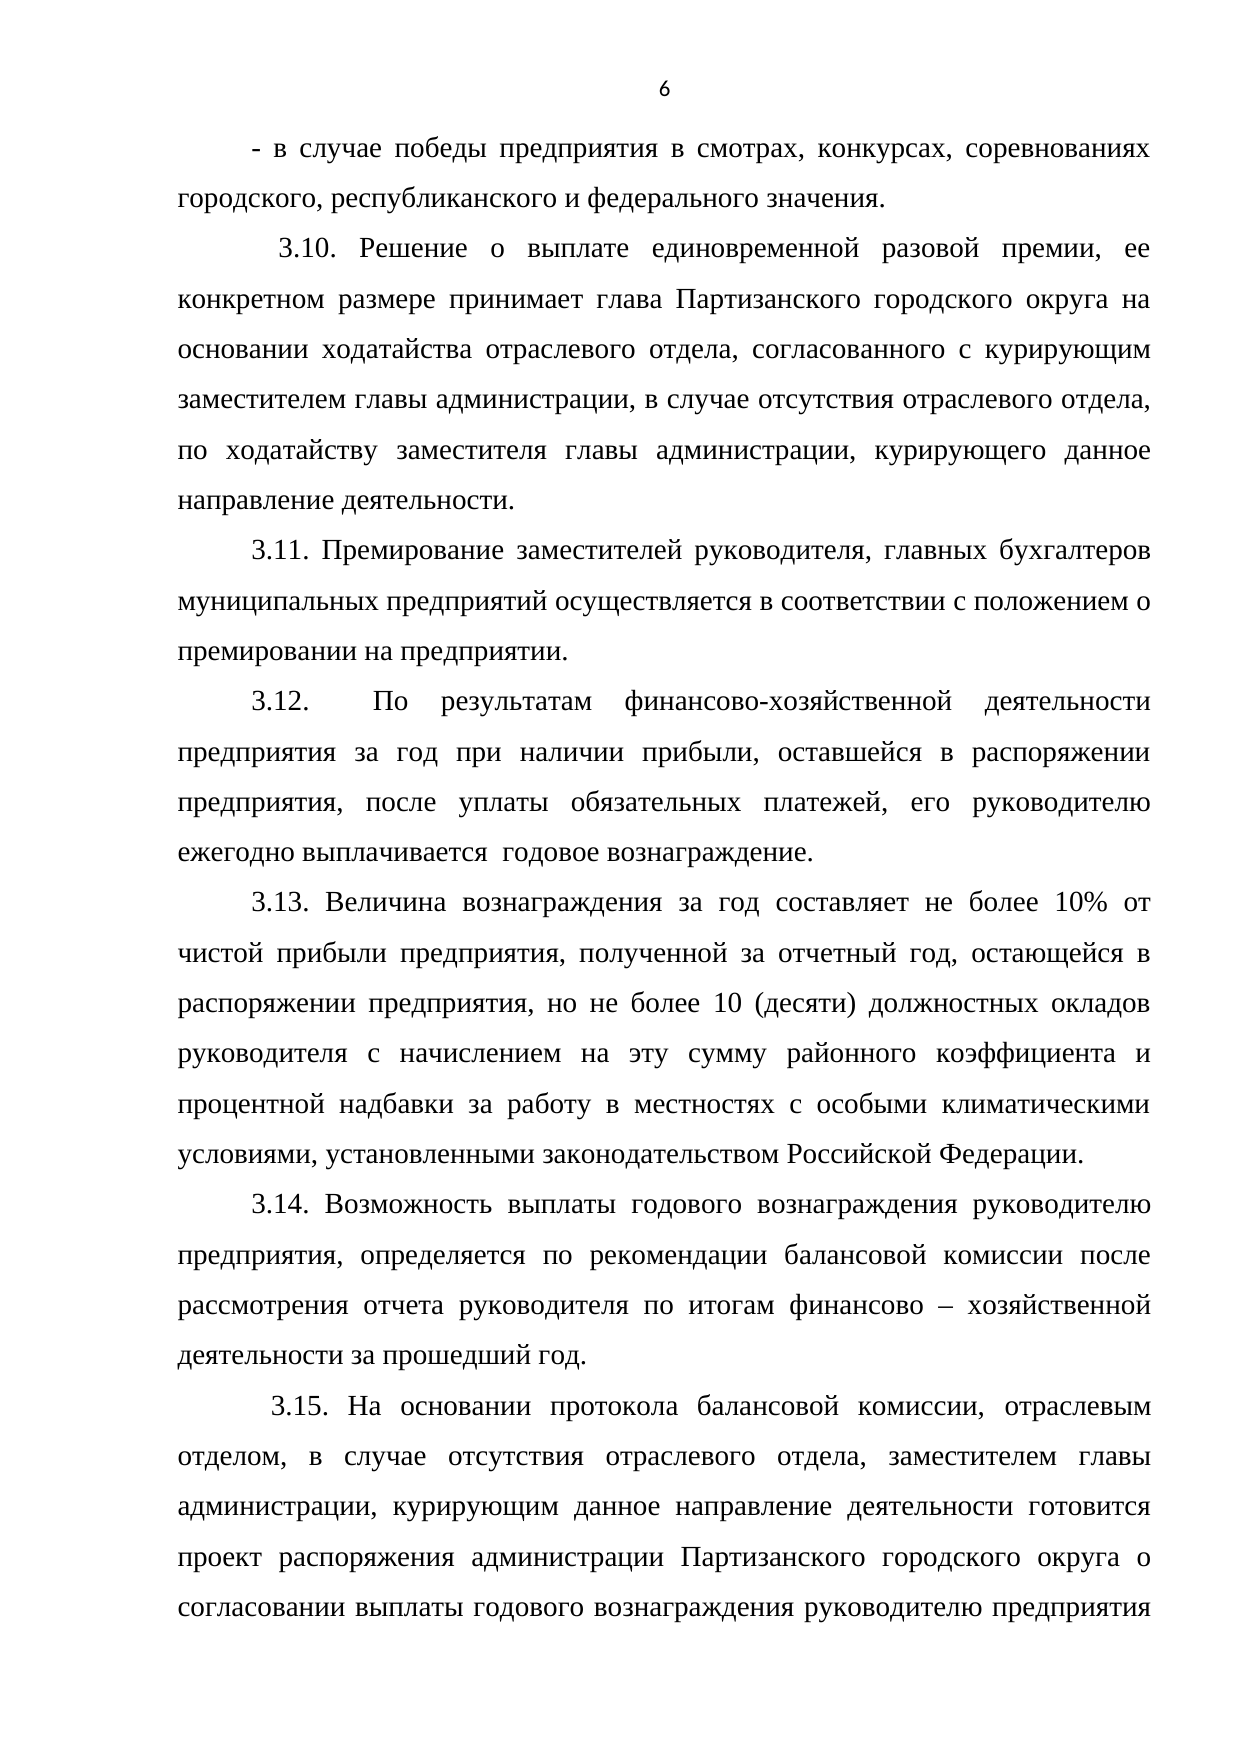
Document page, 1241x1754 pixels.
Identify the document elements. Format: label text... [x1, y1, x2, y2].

text 3.13. Величина вознаграждения за год составляет не более 10% от чистой прибыли предприятия, полученной за отчетный год, остающейся в распоряжении предприятия, но не более 10 (десяти) должностных окладов руководителя с начислением на эту сумму районного коэффициента и процентной надбавки за работу в местностях с особыми климатическими условиями, установленными законодательством Российской Федерации. [177, 884, 1151, 1170]
text 3.12. По результатам финансово-хозяйственной деятельности предприятия за год при наличии прибыли, оставшейся в распоряжении предприятия, после уплаты обязательных платежей, его руководителю ежегодно выплачивается годовое вознаграждение. [177, 683, 1152, 868]
text 3.14. Возможность выплаты годового вознаграждения руководителю предприятия, определяется по рекомендации балансовой комиссии после рассмотрения отчета руководителя по итогам финансово – хозяйственной деятельности за прошедший год. [177, 1186, 1152, 1371]
text - в случае победы предприятия в смотрах, конкурсах, соревнованиях городского, республиканского и федерального значения. [177, 130, 1152, 214]
text 3.11. Премирование заместителей руководителя, главных бухгалтеров муниципальных предприятий осуществляется в соответствии с положением о премировании на предприятии. [177, 532, 1152, 667]
text 3.10. Решение о выплате единовременной разовой премии, ее конкретном размере принимает глава Партизанского городского округа на основании ходатайства отраслевого отдела, согласованного с курирующим заместителем главы администрации, в случае отсутствия отраслевого отдела, по ходатайству заместителя главы администрации, курирующего данное направление деятельности. [177, 231, 1152, 516]
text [177, 1388, 1152, 1622]
